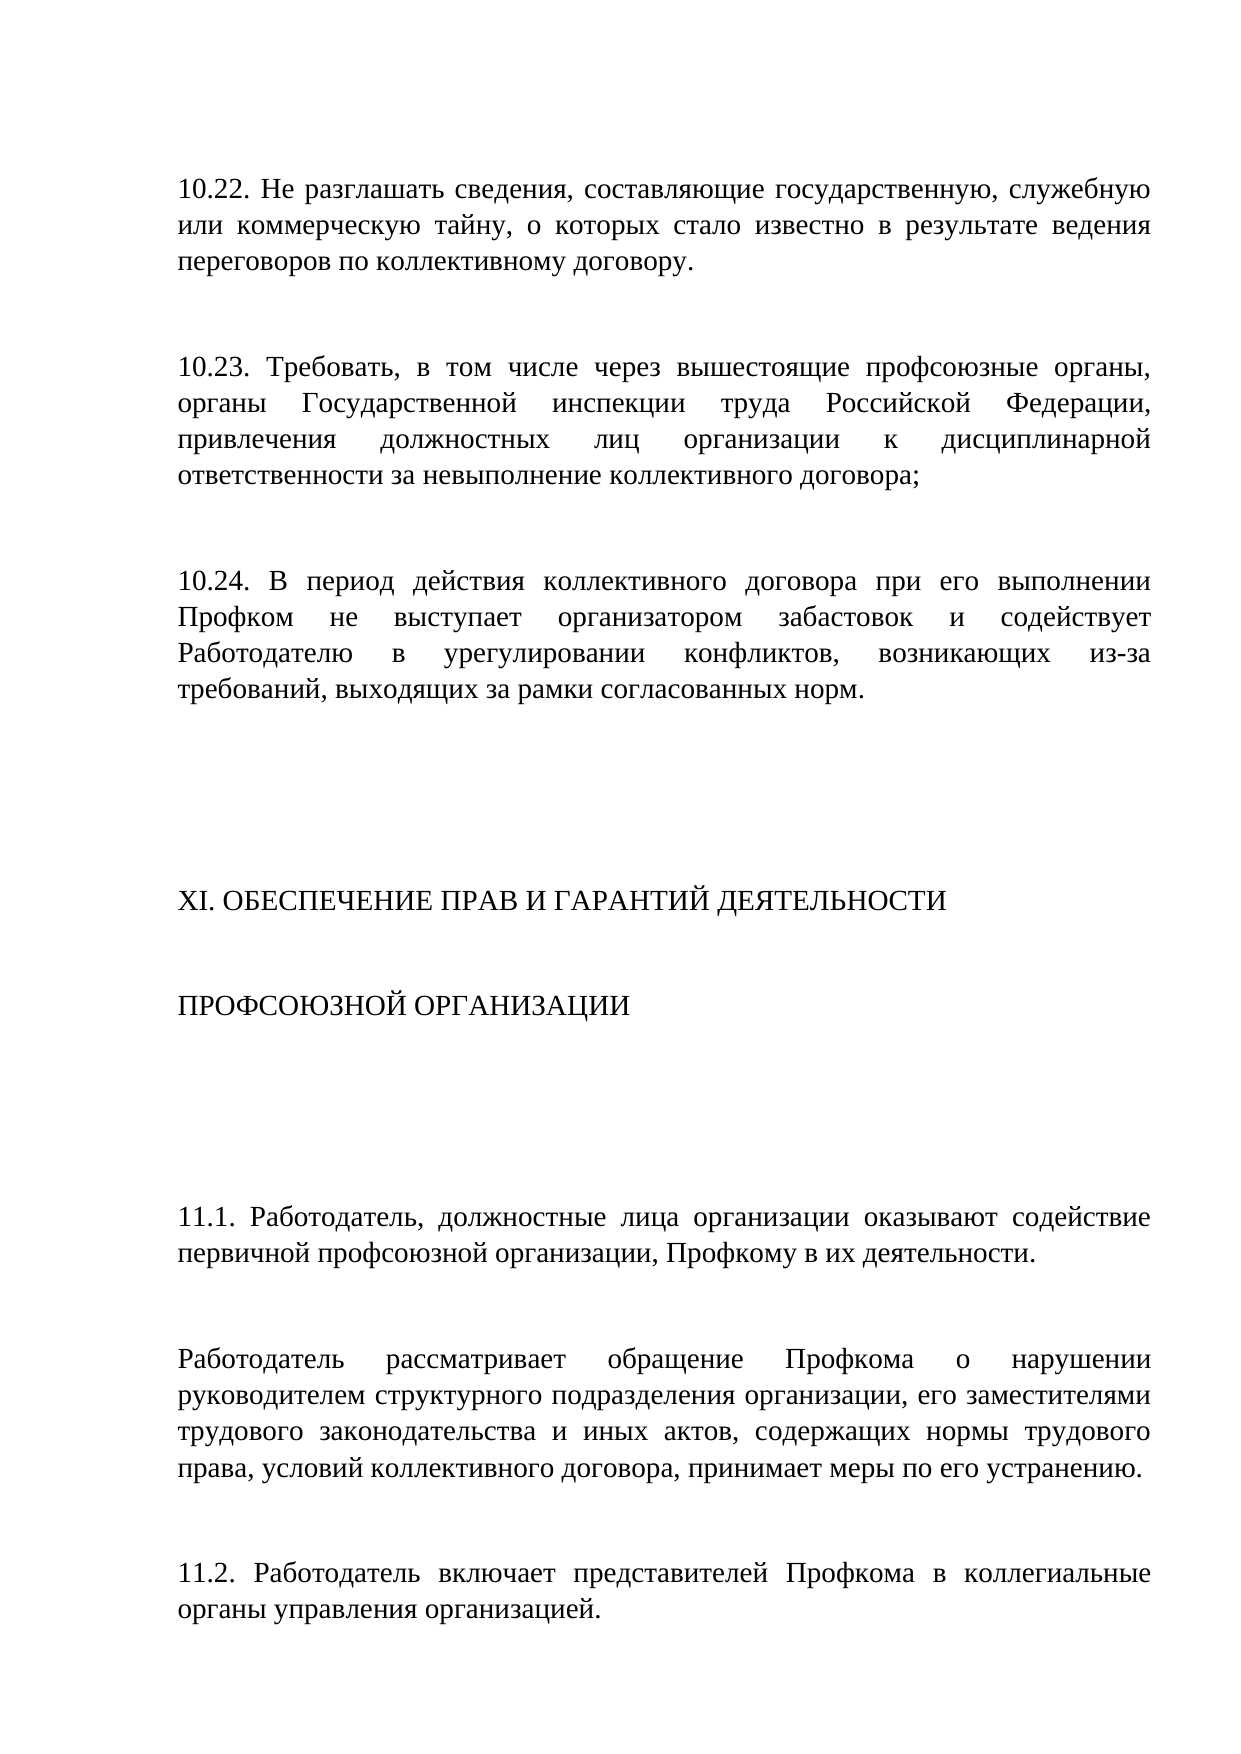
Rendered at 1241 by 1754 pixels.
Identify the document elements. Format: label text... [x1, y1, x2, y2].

text 10.24. В период действия коллективного договора при его выполнении Профком не выступает организатором забастовок и содействует Работодателю в урегулировании конфликтов, возникающих из-за требований, выходящих за рамки согласованных норм. [177, 563, 1152, 705]
text 10.22. Не разглашать сведения, составляющие государственную, служебную или коммерческую тайну, о которых стало известно в результате ведения переговоров по коллективному договору. [177, 171, 1152, 277]
text 10.23. Требовать, в том числе через вышестоящие профсоюзные органы, органы Государственной инспекции труда Российской Федерации, привлечения должностных лиц организации к дисциплинарной ответственности за невыполнение коллективного договора; [177, 349, 1152, 491]
text Работодатель рассматривает обращение Профкома о нарушении руководителем структурного подразделения организации, его заместителями трудового законодательства и иных актов, содержащих нормы трудового права, условий коллективного договора, принимает меры по его устранению. [177, 1341, 1152, 1483]
text XI. ОБЕСПЕЧЕНИЕ ПРАВ И ГАРАНТИЙ ДЕЯТЕЛЬНОСТИ [177, 883, 1152, 916]
text ПРОФСОЮЗНОЙ ОРГАНИЗАЦИИ [177, 988, 1152, 1022]
text 11.1. Работодатель, должностные лица организации оказывают содействие первичной профсоюзной организации, Профкому в их деятельности. [177, 1199, 1152, 1269]
text 11.2. Работодатель включает представителей Профкома в коллегиальные органы управления организацией. [177, 1555, 1152, 1625]
